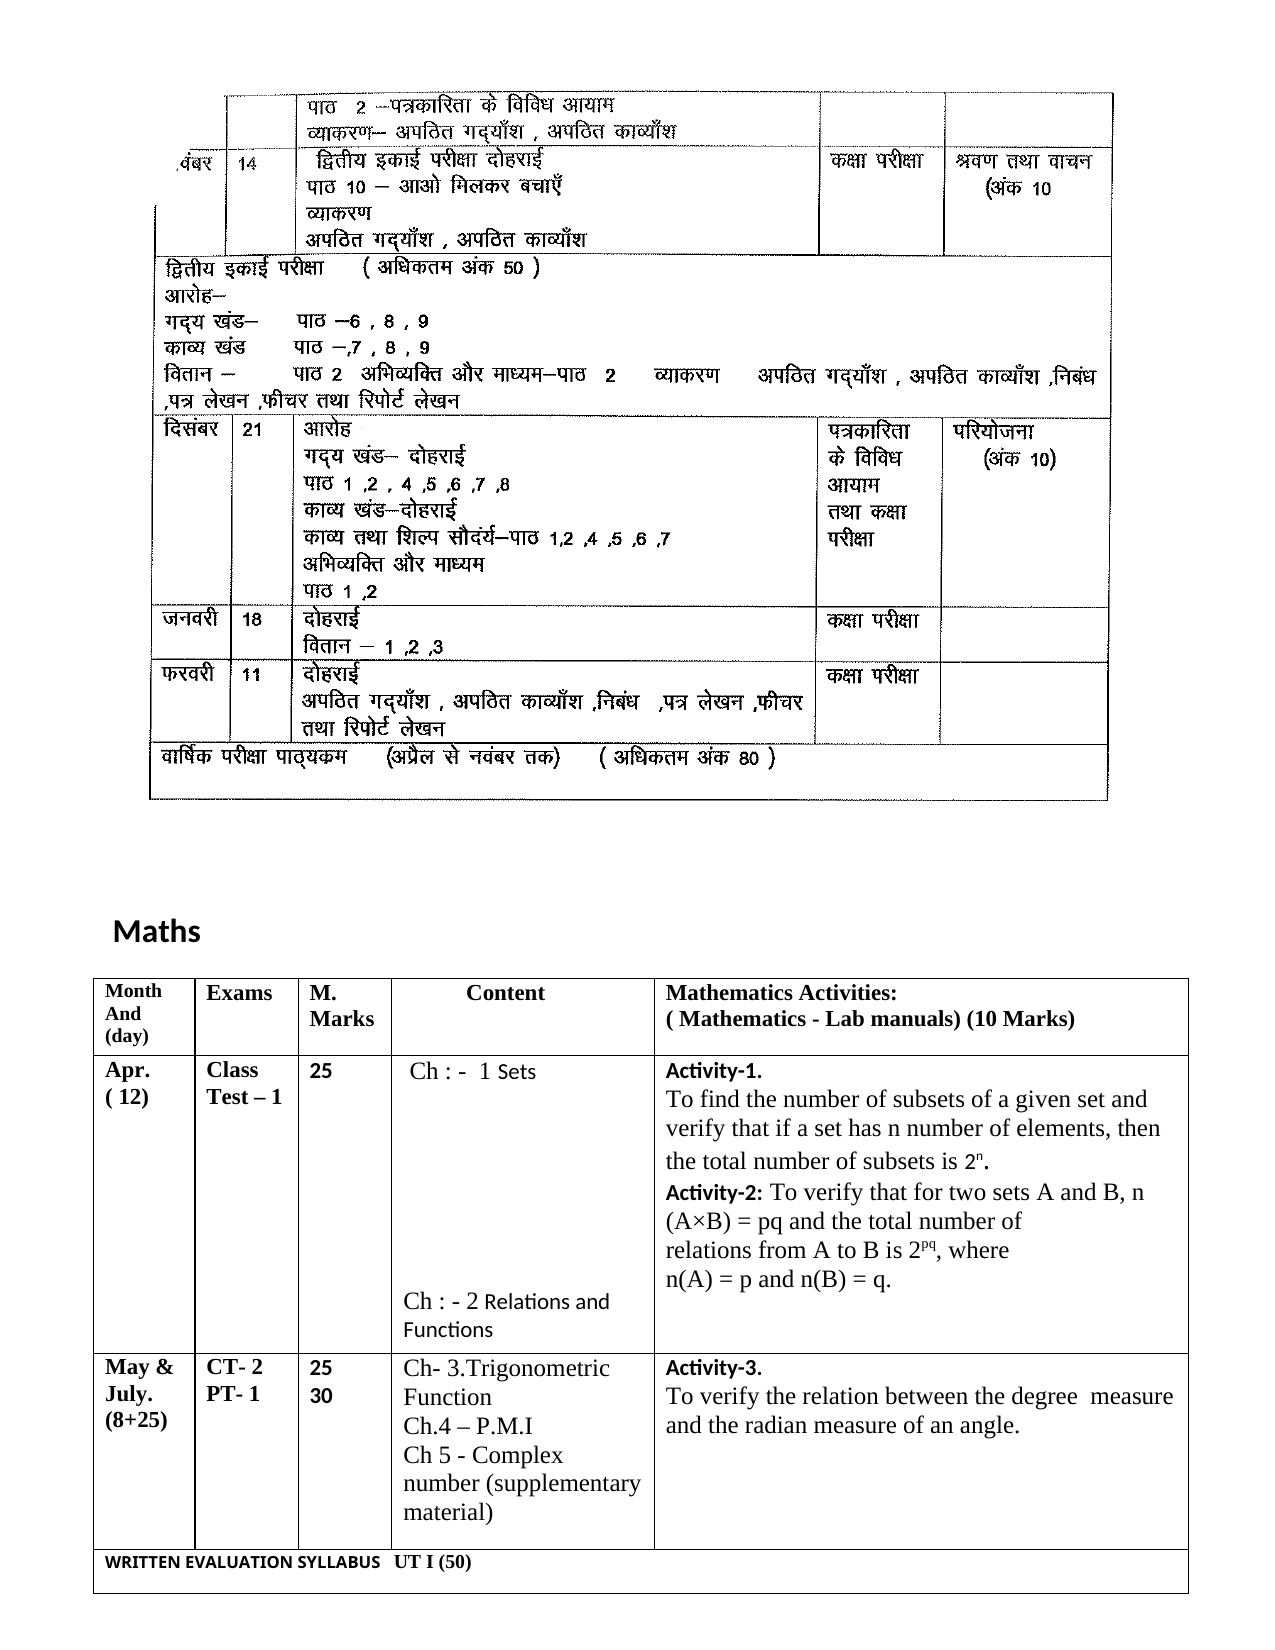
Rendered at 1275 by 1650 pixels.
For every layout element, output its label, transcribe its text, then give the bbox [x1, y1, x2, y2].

table_cell Ch- 3.Trigonometric Function Ch.4 – P.M.I Ch 5 - Complex number (supplementary material) [392, 1354, 654, 1549]
table_cell Activity-3. To verify the relation between the degree measure and the radian measure of an angle. [655, 1354, 1188, 1549]
table_cell Ch : - 1 Sets Ch : - 2 Relations and Functions [392, 1056, 654, 1352]
table_cell CT- 2 PT- 1 [196, 1354, 298, 1549]
table_cell Class Test – 1 [196, 1056, 298, 1352]
table_cell May & July. (8+25) [94, 1354, 194, 1549]
text Maths [112, 910, 1172, 951]
table_header Content [392, 979, 654, 1055]
table_header Exams [196, 979, 298, 1055]
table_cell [94, 1550, 1188, 1593]
table_cell 25 [299, 1056, 391, 1352]
table_header Mathematics Activities: ( Mathematics - Lab manuals) (10 Marks) [655, 979, 1188, 1055]
table_cell Apr. ( 12) [94, 1056, 194, 1352]
table_cell 25 30 [299, 1354, 391, 1549]
table_header M. Marks [299, 979, 391, 1055]
table_cell Activity-1. To find the number of subsets of a given set and verify that if a set has n number of elements, then the total number of subsets is 2n. Activity-2: To verify that for two sets A and B, n (A×B) = pq and the total number of relations from A to B is 2pq, where n(A) = p and n(B) = q. [655, 1056, 1188, 1352]
table_header Month And (day) [94, 979, 194, 1055]
